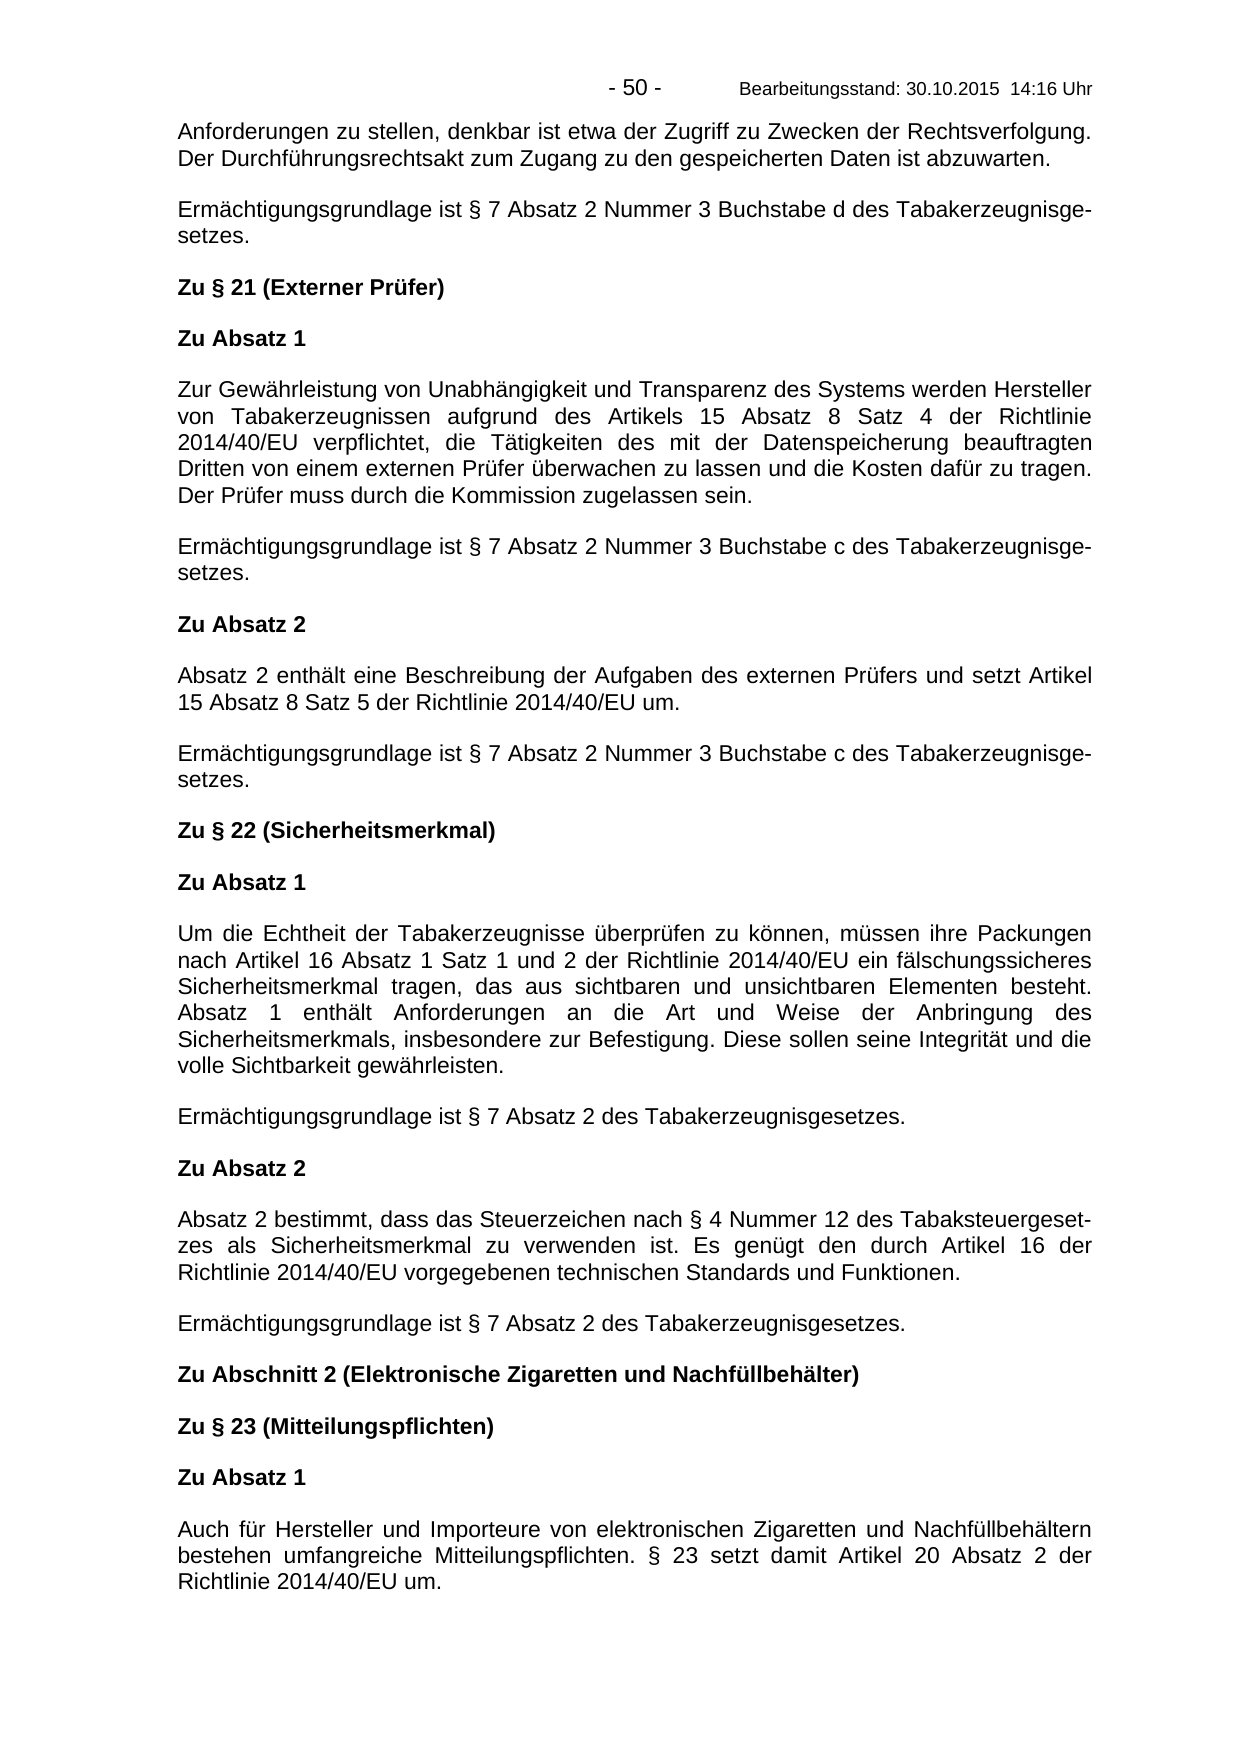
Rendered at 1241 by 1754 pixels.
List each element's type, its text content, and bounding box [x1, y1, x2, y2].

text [177, 118, 1093, 171]
text Auch für Hersteller und Importeure von elektronischen Zigaretten und Nachfüllbehältern bestehen umfangreiche Mitteilungspflichten. § 23 setzt damit Artikel 20 Absatz 2 der Richtlinie 2014/40/EU um. [177, 1516, 1093, 1594]
text Um die Echtheit der Tabakerzeugnisse überprüfen zu können, müssen ihre Packungen nach Artikel 16 Absatz 1 Satz 1 und 2 der Richtlinie 2014/40/EU ein fälschungssicheres Sicherheitsmerkmal tragen, das aus sichtbaren und unsichtbaren Elementen besteht. Absatz 1 enthält Anforderungen an die Art und Weise der Anbringung des Sicherheitsmerkmals, insbesondere zur Befestigung. Diese sollen seine Integrität und die volle Sichtbarkeit gewährleisten. [177, 920, 1093, 1078]
text Zu (Elektronische Zigaretten und Nachfüllbehälter) [177, 1361, 1093, 1388]
text Ermächtigungsgrundlage ist § 7 Absatz 2 Nummer 3 Buchstabe c des Tabakerzeugnisge-setzes. [177, 740, 1093, 792]
text Absatz 2 enthält eine Beschreibung der Aufgaben des externen Prüfers und setzt Artikel 15 Absatz 8 Satz 5 der Richtlinie 2014/40/EU um. [177, 662, 1093, 715]
text Zur Gewährleistung von Unabhängigkeit und Transparenz des Systems werden Hersteller von Tabakerzeugnissen aufgrund des Artikels 15 Absatz 8 Satz 4 der Richtlinie 2014/40/EU verpflichtet, die Tätigkeiten des mit der Datenspeicherung beauftragten Dritten von einem externen Prüfer überwachen zu lassen und die Kosten dafür zu tragen. Der Prüfer muss durch die Kommission zugelassen sein. [177, 376, 1093, 508]
text Zu [177, 1464, 1093, 1491]
text Ermächtigungsgrundlage ist § 7 Absatz 2 Nummer 3 Buchstabe c des Tabakerzeugnisge-setzes. [177, 533, 1093, 586]
text Zu § 21 (Externer Prüfer) [177, 273, 1093, 300]
text Ermächtigungsgrundlage ist § 7 Absatz 2 des Tabakerzeugnisgesetzes. [177, 1103, 1093, 1130]
text Zu § 22 (Sicherheitsmerkmal) [177, 817, 1093, 844]
text Ermächtigungsgrundlage ist § 7 Absatz 2 Nummer 3 Buchstabe d des Tabakerzeugnisge-setzes. [177, 196, 1093, 248]
text Zu [177, 325, 1093, 351]
text Absatz 2 bestimmt, dass das Steuerzeichen nach § 4 Nummer 12 des Tabaksteuergeset-zes als Sicherheitsmerkmal zu verwenden ist. Es genügt den durch Artikel 16 der Richtlinie 2014/40/EU vorgegebenen technischen Standards und Funktionen. [177, 1206, 1093, 1285]
text Ermächtigungsgrundlage ist § 7 Absatz 2 des Tabakerzeugnisgesetzes. [177, 1310, 1093, 1336]
text Zu [177, 869, 1093, 895]
text Zu § 23 (Mitteilungspflichten) [177, 1413, 1093, 1439]
text Zu [177, 611, 1093, 637]
text Zu [177, 1155, 1093, 1181]
